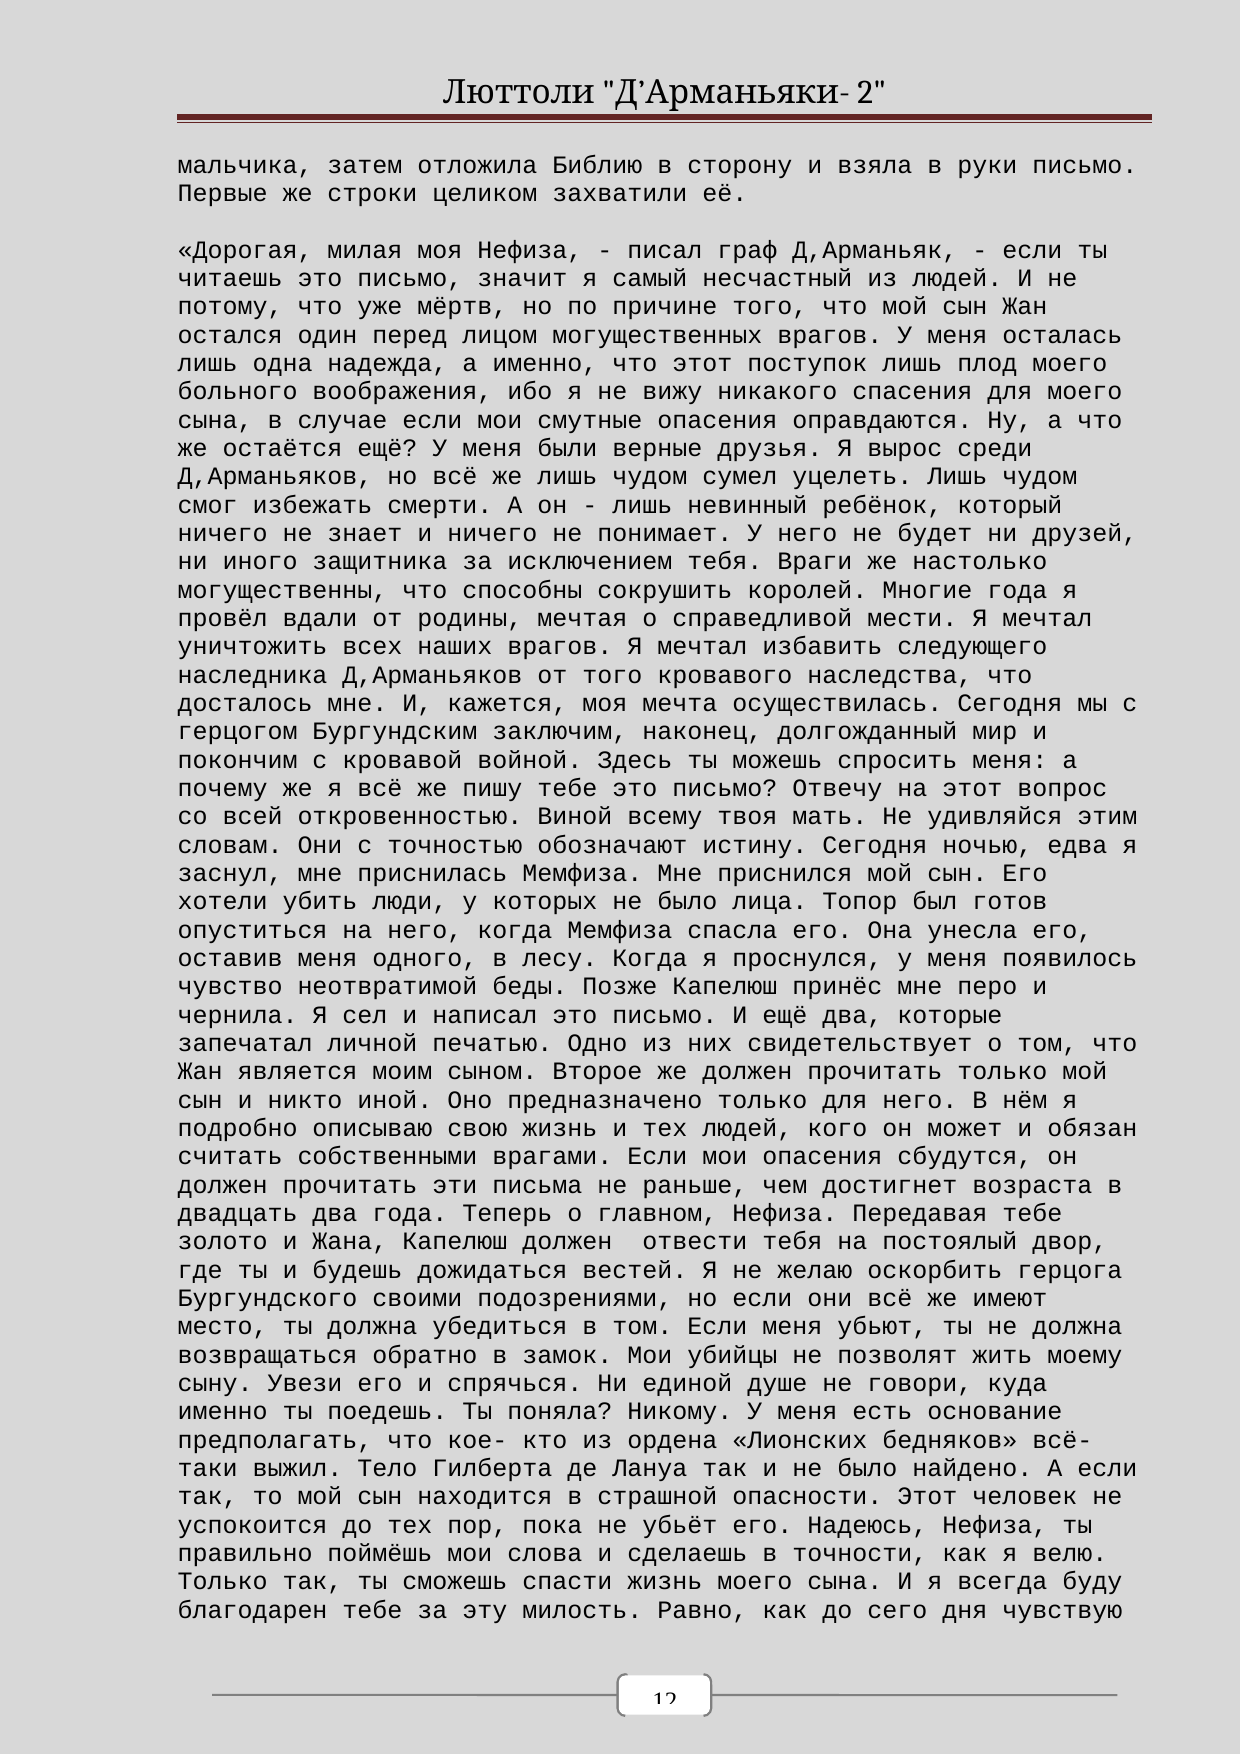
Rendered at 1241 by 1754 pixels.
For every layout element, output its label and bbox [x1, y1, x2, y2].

text [177, 152, 1152, 209]
text [177, 237, 1152, 1626]
